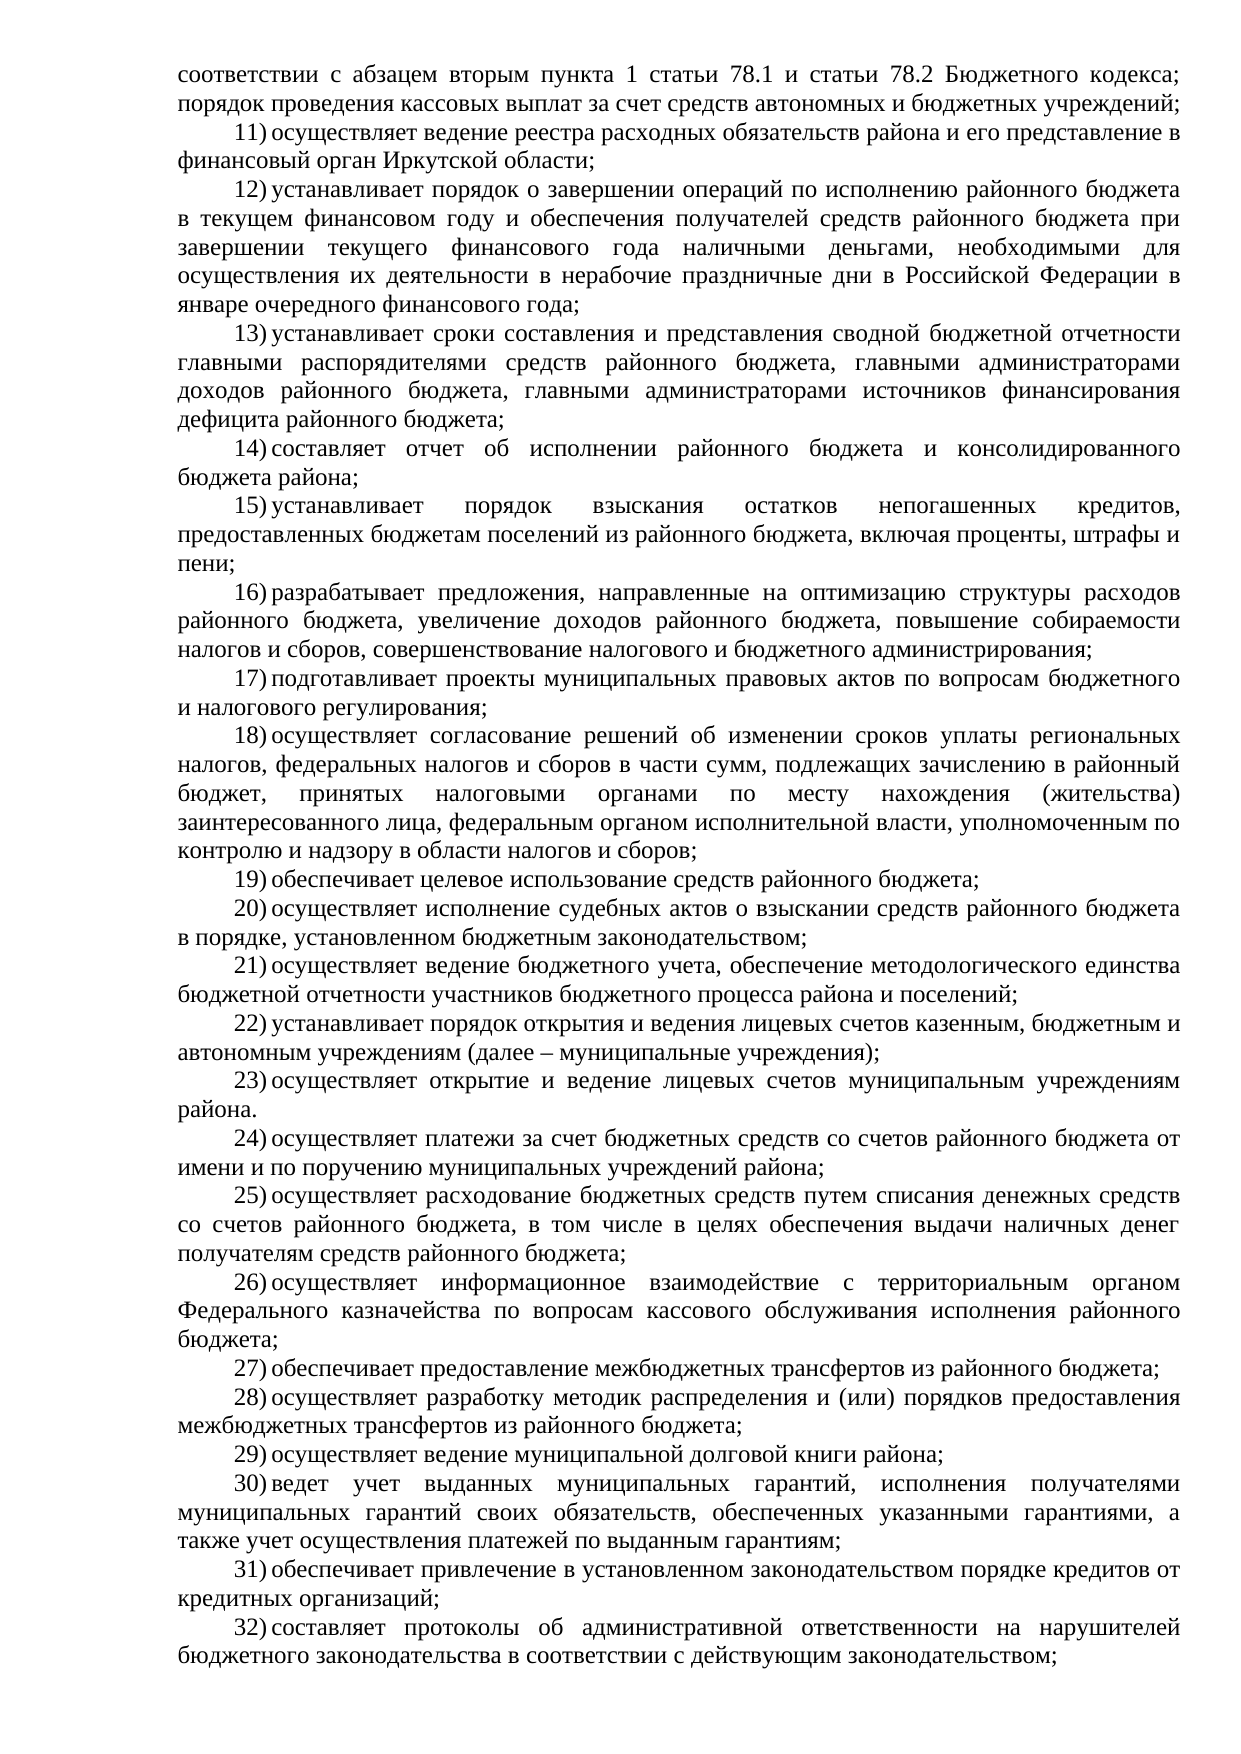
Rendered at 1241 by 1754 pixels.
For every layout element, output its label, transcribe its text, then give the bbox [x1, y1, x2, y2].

list осуществляет согласование решений об изменении сроков уплаты региональных налогов, федеральных налогов и сборов в части сумм, подлежащих зачислению в районный бюджет, принятых налоговыми органами по месту нахождения (жительства) заинтересованного лица, федеральным органом исполнительной власти, уполномоченным по контролю и надзору в области налогов и сборов; [177, 720, 1181, 864]
list осуществляет разработку методик распределения и (или) порядков предоставления межбюджетных трансфертов из районного бюджета; [177, 1382, 1181, 1439]
list осуществляет ведение бюджетного учета, обеспечение методологического единства бюджетной отчетности участников бюджетного процесса района и поселений; [177, 950, 1181, 1008]
list ведет учет выданных муниципальных гарантий, исполнения получателями муниципальных гарантий своих обязательств, обеспеченных указанными гарантиями, а также учет осуществления платежей по выданным гарантиям; [177, 1468, 1181, 1554]
list осуществляет расходование бюджетных средств путем списания денежных средств со счетов районного бюджета, в том числе в целях обеспечения выдачи наличных денег получателям средств районного бюджета; [177, 1180, 1181, 1267]
list устанавливает порядок о завершении операций по исполнению районного бюджета в текущем финансовом году и обеспечения получателей средств районного бюджета при завершении текущего финансового года наличными деньгами, необходимыми для осуществления их деятельности в нерабочие праздничные дни в Российской Федерации в январе очередного финансового года; [177, 174, 1181, 318]
list устанавливает порядок взыскания остатков непогашенных кредитов, предоставленных бюджетам поселений из районного бюджета, включая проценты, штрафы и пени; [177, 490, 1181, 577]
list обеспечивает целевое использование средств районного бюджета; [177, 864, 1181, 893]
list осуществляет исполнение судебных актов о взыскании средств районного бюджета в порядке, установленном бюджетным законодательством; [177, 893, 1181, 950]
list составляет отчет об исполнении районного бюджета и консолидированного бюджета района; [177, 433, 1181, 490]
list осуществляет открытие и ведение лицевых счетов муниципальным учреждениям района. [177, 1065, 1181, 1123]
list обеспечивает предоставление межбюджетных трансфертов из районного бюджета; [177, 1353, 1181, 1382]
list устанавливает порядок открытия и ведения лицевых счетов казенным, бюджетным и автономным учреждениям (далее – муниципальные учреждения); [177, 1008, 1181, 1065]
list устанавливает сроки составления и представления сводной бюджетной отчетности главными распорядителями средств районного бюджета, главными администраторами доходов районного бюджета, главными администраторами источников финансирования дефицита районного бюджета; [177, 318, 1181, 433]
list осуществляет ведение реестра расходных обязательств района и его представление в финансовый орган Иркутской области; [177, 117, 1181, 174]
list разрабатывает предложения, направленные на оптимизацию структуры расходов районного бюджета, увеличение доходов районного бюджета, повышение собираемости налогов и сборов, совершенствование налогового и бюджетного администрирования; [177, 577, 1181, 663]
list составляет протоколы об административной ответственности на нарушителей бюджетного законодательства в соответствии с действующим законодательством; [177, 1612, 1181, 1669]
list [177, 59, 1181, 117]
list обеспечивает привлечение в установленном законодательством порядке кредитов от кредитных организаций; [177, 1554, 1181, 1612]
list подготавливает проекты муниципальных правовых актов по вопросам бюджетного и налогового регулирования; [177, 663, 1181, 720]
list осуществляет ведение муниципальной долговой книги района; [177, 1439, 1181, 1468]
list осуществляет информационное взаимодействие с территориальным органом Федерального казначейства по вопросам кассового обслуживания исполнения районного бюджета; [177, 1267, 1181, 1353]
list осуществляет платежи за счет бюджетных средств со счетов районного бюджета от имени и по поручению муниципальных учреждений района; [177, 1123, 1181, 1180]
